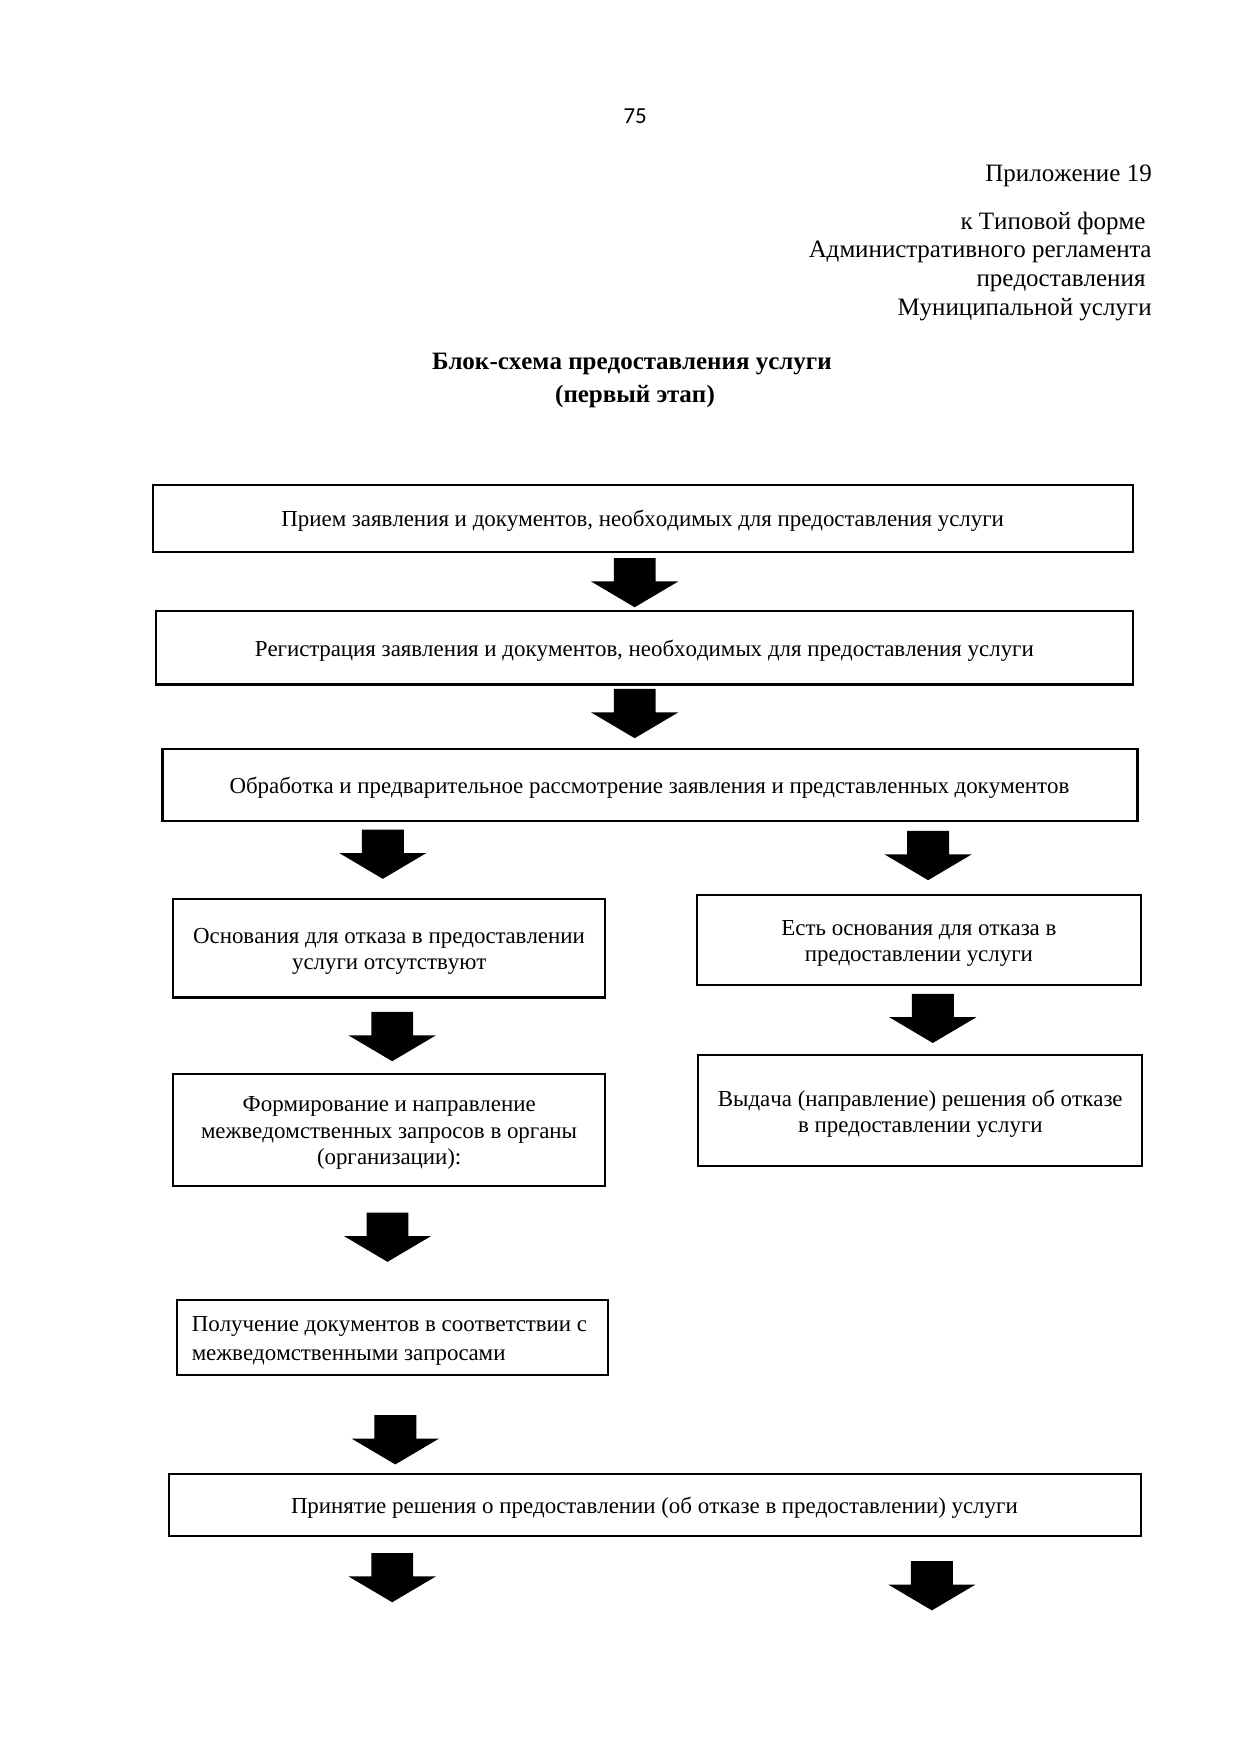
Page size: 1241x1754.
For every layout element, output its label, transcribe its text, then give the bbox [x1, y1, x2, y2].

text Приложение 19 [118, 158, 1152, 187]
text к Типовой форме Административного регламента предоставления Муниципальной услуги [118, 206, 1152, 321]
text Блок-схема предоставления услуги (первый этап) [118, 346, 1152, 408]
